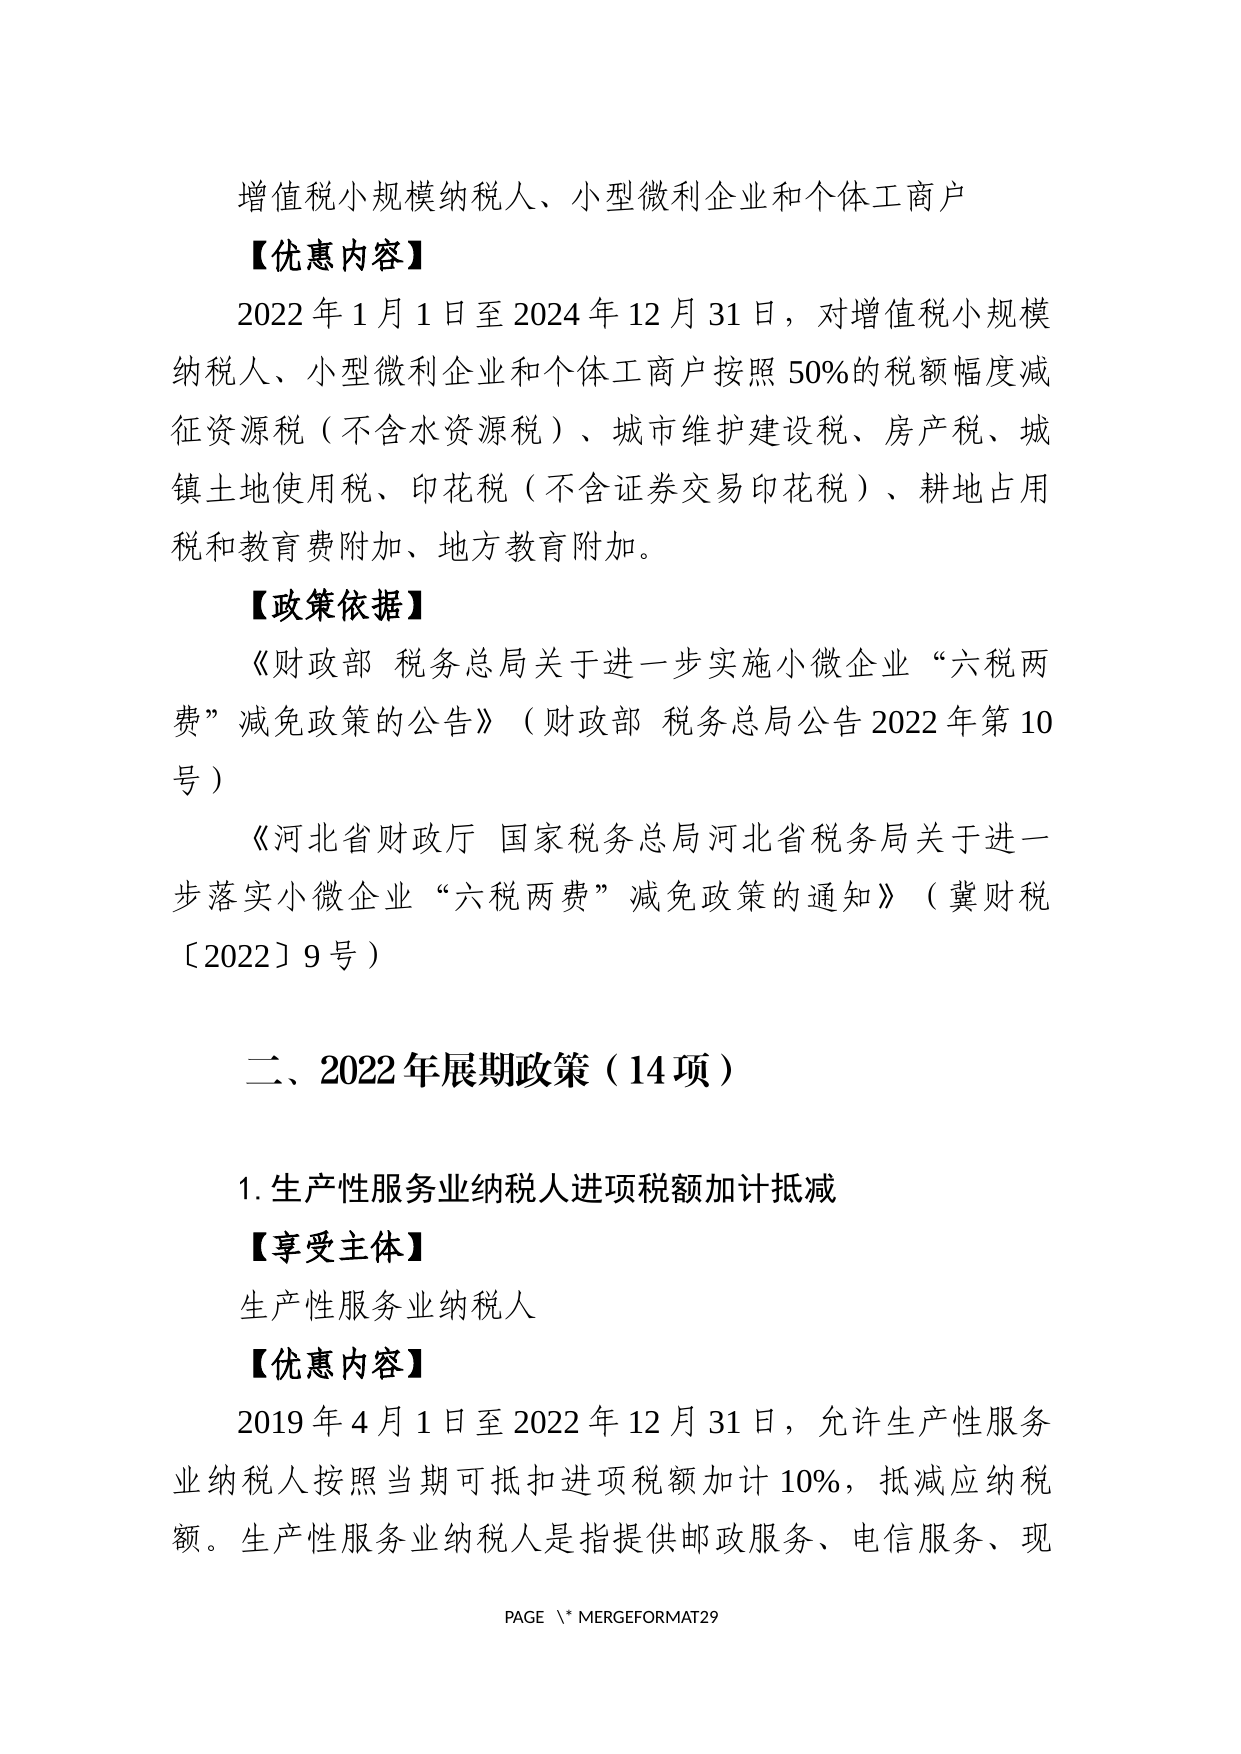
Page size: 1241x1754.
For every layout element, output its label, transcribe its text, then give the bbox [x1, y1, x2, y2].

text 1.生产性服务业纳税人进项税额加计抵减 [170, 1154, 1053, 1212]
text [170, 1387, 1053, 1562]
text 《河北省财政厅 国家税务总局河北省税务局关于进一步落实小微企业“六税两费”减免政策的通知》（冀财税〔2022〕9号） [170, 804, 1053, 979]
text 2022年1月1日至2024年12月31日，对增值税小规模纳税人、小型微利企业和个体工商户按照50%的税额幅度减征资源税（不含水资源税）、城市维护建设税、房产税、城镇土地使用税、印花税（不含证券交易印花税）、耕地占用税和教育费附加、地方教育附加。 [170, 279, 1053, 570]
text 增值税小规模纳税人、小型微利企业和个体工商户 [170, 162, 1053, 220]
text 【政策依据】 [170, 570, 1053, 629]
text 【优惠内容】 [170, 1329, 1053, 1387]
text 生产性服务业纳税人 [170, 1270, 1053, 1329]
text 《财政部 税务总局关于进一步实施小微企业“六税两费”减免政策的公告》（财政部 税务总局公告2022年第10号） [170, 629, 1053, 804]
text 【优惠内容】 [170, 220, 1053, 279]
text 【享受主体】 [170, 1212, 1053, 1270]
text 二、2022年展期政策（14项） [170, 1037, 1053, 1095]
